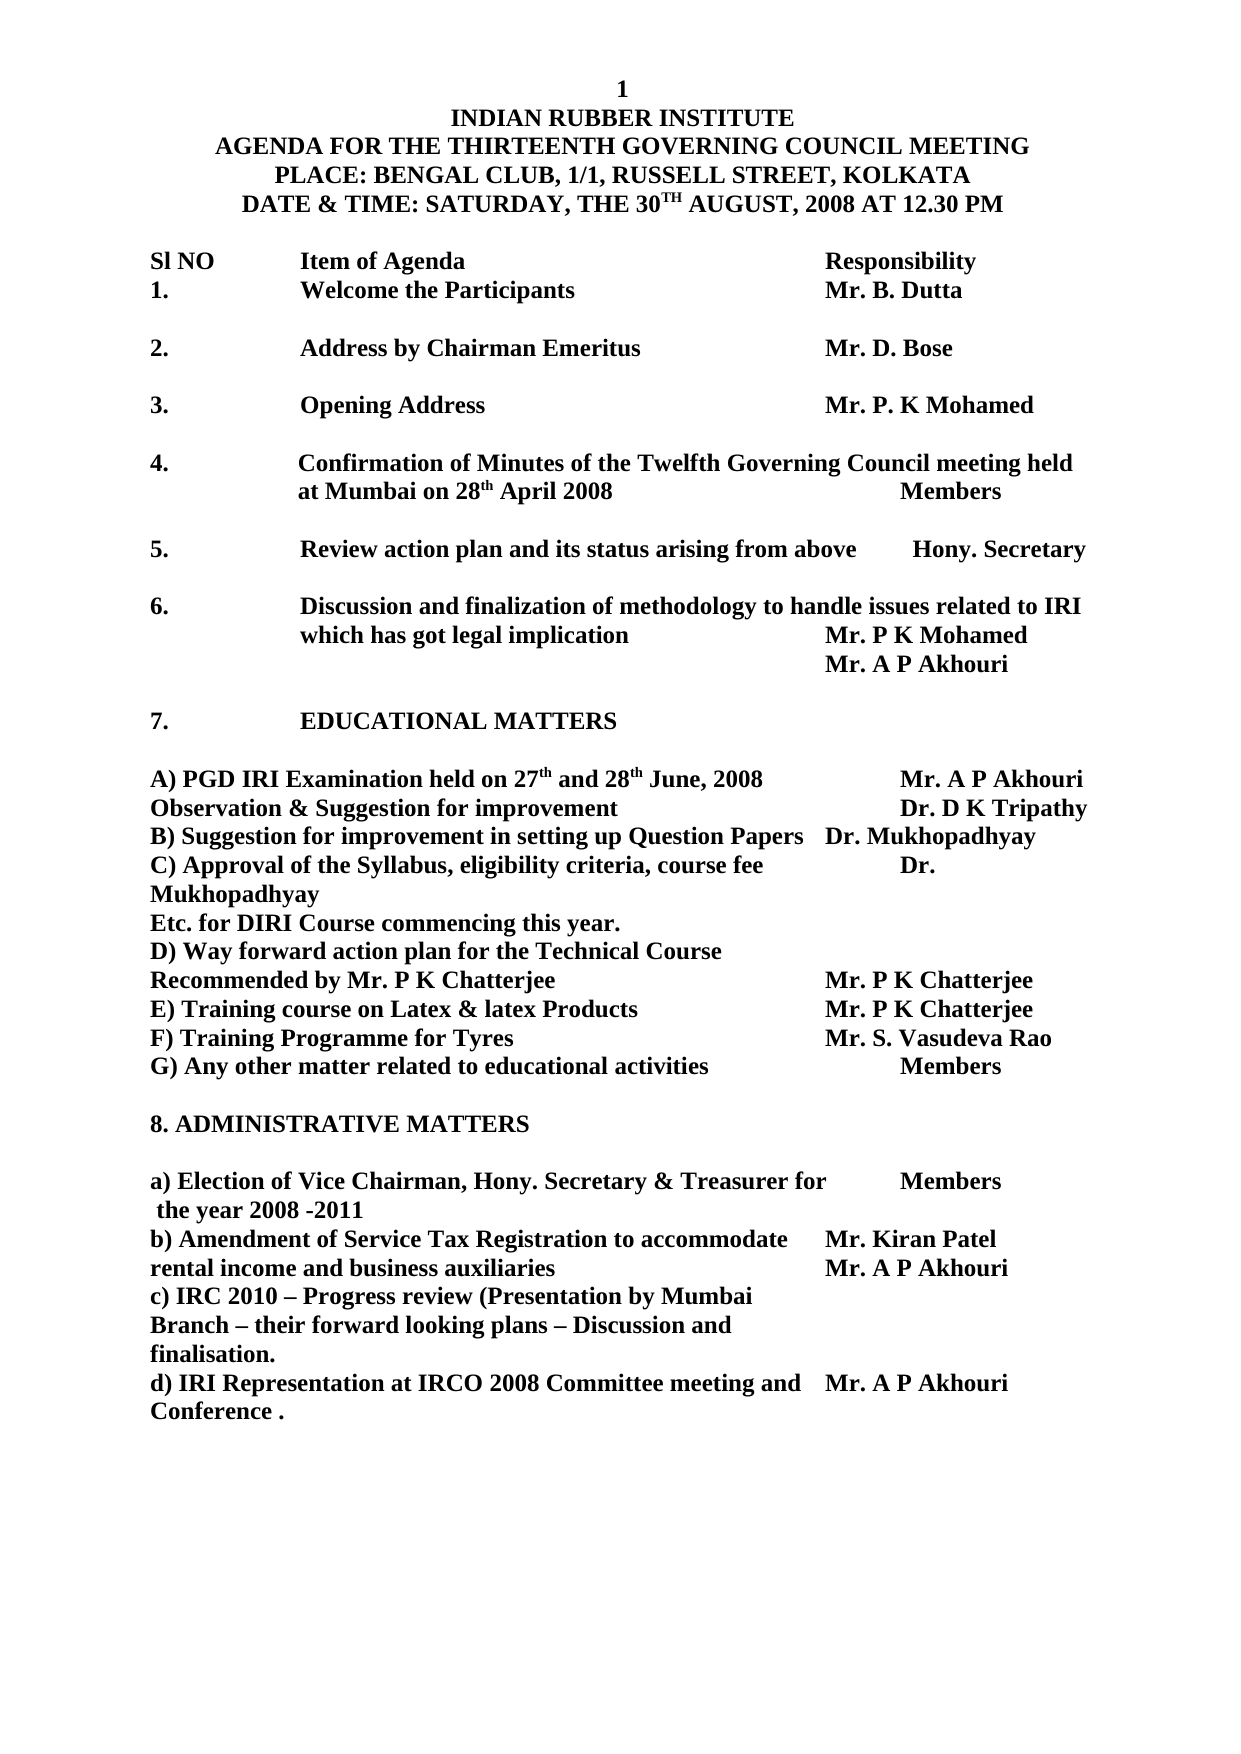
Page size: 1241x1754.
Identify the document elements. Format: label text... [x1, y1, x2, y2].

text Recommended by Mr. P K Chatterjee Mr. P K Chatterjee [150, 965, 1095, 994]
text Branch – their forward looking plans – Discussion and [150, 1310, 1095, 1339]
text A) PGD IRI Examination held on 27th and 28th June, 2008 Mr. A P Akhouri [150, 764, 1095, 793]
text INDIAN RUBBER INSTITUTE [150, 103, 1095, 131]
text C) Approval of the Syllabus, eligibility criteria, course fee Dr. Mukhopadhyay [150, 850, 1095, 908]
text Etc. for DIRI Course commencing this year. [150, 908, 1095, 936]
text B) Suggestion for improvement in setting up Question Papers Dr. Mukhopadhyay [150, 821, 1095, 850]
text a) Election of Vice Chairman, Hony. Secretary & Treasurer for Members [150, 1166, 1095, 1195]
text 3. Opening Address Mr. P. K Mohamed [150, 390, 1095, 419]
text PLACE: BENGAL CLUB, 1/1, RUSSELL STREET, KOLKATA [150, 160, 1095, 189]
text 1. Welcome the Participants Mr. B. Dutta [150, 275, 1095, 304]
text Sl NO Item of Agenda Responsibility [150, 246, 1095, 275]
text 4. Confirmation of Minutes of the Twelfth Governing Council meeting held at Mumbai on 28th April 2008 Members [150, 448, 1095, 505]
text 1 [150, 74, 1095, 103]
text d) IRI Representation at IRCO 2008 Committee meeting and Mr. A P Akhouri [150, 1368, 1095, 1396]
text Mr. A P Akhouri [150, 649, 1095, 678]
text 6. Discussion and finalization of methodology to handle issues related to IRI which has got legal implication Mr. P K Mohamed [150, 591, 1095, 649]
text G) Any other matter related to educational activities Members [150, 1051, 1095, 1080]
text b) Amendment of Service Tax Registration to accommodate Mr. Kiran Patel [150, 1224, 1095, 1253]
text c) IRC 2010 – Progress review (Presentation by Mumbai [150, 1281, 1095, 1310]
text 5. Review action plan and its status arising from above Hony. Secretary [150, 534, 1095, 563]
text the year 2008 -2011 [150, 1195, 1095, 1224]
text E) Training course on Latex & latex Products Mr. P K Chatterjee [150, 994, 1095, 1023]
text Observation & Suggestion for improvement Dr. D K Tripathy [150, 793, 1095, 821]
text 7. EDUCATIONAL MATTERS [150, 706, 1095, 735]
text D) Way forward action plan for the Technical Course [150, 936, 1095, 965]
text 8. ADMINISTRATIVE MATTERS [150, 1109, 1095, 1138]
text F) Training Programme for Tyres Mr. S. Vasudeva Rao [150, 1023, 1095, 1051]
text DATE & TIME: SATURDAY, THE 30TH AUGUST, 2008 AT 12.30 PM [150, 189, 1095, 218]
text Conference . [150, 1396, 1095, 1425]
text rental income and business auxiliaries Mr. A P Akhouri [150, 1253, 1095, 1281]
text 2. Address by Chairman Emeritus Mr. D. Bose [150, 333, 1095, 361]
text AGENDA FOR THE THIRTEENTH GOVERNING COUNCIL MEETING [150, 131, 1095, 160]
text finalisation. [150, 1339, 1095, 1368]
